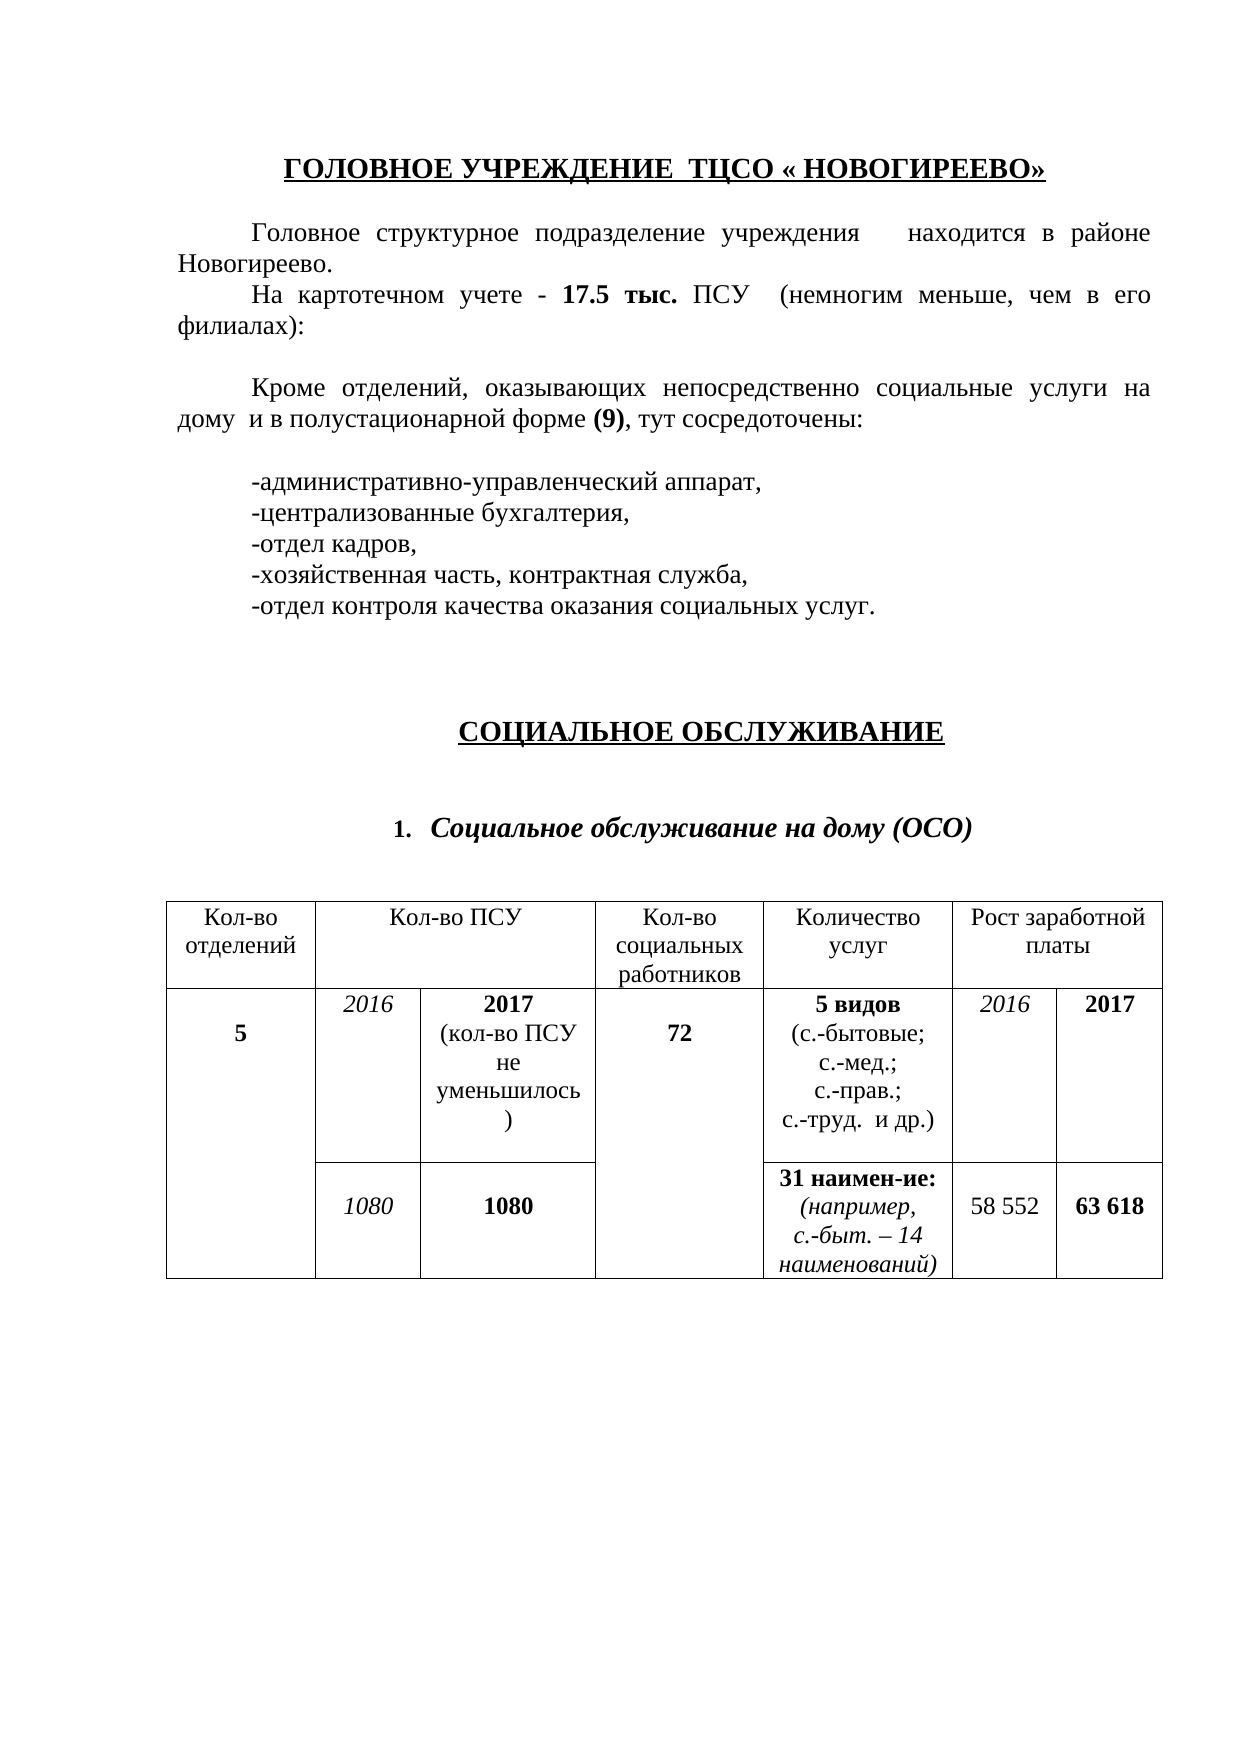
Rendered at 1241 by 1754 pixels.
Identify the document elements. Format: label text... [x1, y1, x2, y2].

table_header Рост заработной платы [953, 902, 1162, 988]
table_cell 1080 [316, 1163, 420, 1278]
table_cell 63 618 [1057, 1163, 1162, 1278]
text -централизованные бухгалтерия, [177, 496, 1152, 527]
table_header Кол-во социальных работников [596, 902, 763, 988]
text -хозяйственная часть, контрактная служба, [177, 558, 1152, 589]
text -отдел контроля качества оказания социальных услуг. [177, 589, 1152, 621]
table_cell 5 видов (с.-бытовые; с.-мед.; с.-прав.; с.-труд. и др.) [764, 989, 952, 1162]
table_cell 31 наимен-ие: (например, с.-быт. – 14 наименований) [764, 1163, 952, 1278]
table_cell 72 [596, 989, 763, 1278]
text СОЦИАЛЬНОЕ ОБСЛУЖИВАНИЕ [177, 714, 1152, 747]
text Головное структурное подразделение учреждения находится в районе Новогиреево. [177, 216, 1152, 278]
table_cell 2016 [953, 989, 1056, 1162]
text ГОЛОВНОЕ УЧРЕЖДЕНИЕ ТЦСО « НОВОГИРЕЕВО» [177, 151, 1152, 184]
table_cell 2017 [1057, 989, 1162, 1162]
table_cell 2016 [316, 989, 420, 1162]
text Кроме отделений, оказывающих непосредственно социальные услуги на дому и в полустационарной форме (9), тут сосредоточены: [177, 371, 1152, 434]
table_header Количество услуг [764, 902, 952, 988]
table_cell 2017 (кол-во ПСУ не уменьшилось) [421, 989, 595, 1162]
text -административно-управленческий аппарат, [177, 465, 1152, 496]
text -отдел кадров, [177, 527, 1152, 558]
text На картотечном учете - 17.5 тыс. ПСУ (немногим меньше, чем в его филиалах): [177, 278, 1152, 340]
table_cell 58 552 [953, 1163, 1056, 1278]
table_cell 5 [167, 989, 315, 1278]
table_cell 1080 [421, 1163, 595, 1278]
list Социальное обслуживание на дому (ОСО) [215, 810, 1152, 843]
table_header Кол-во отделений [167, 902, 315, 988]
table_header Кол-во ПСУ [316, 902, 595, 988]
